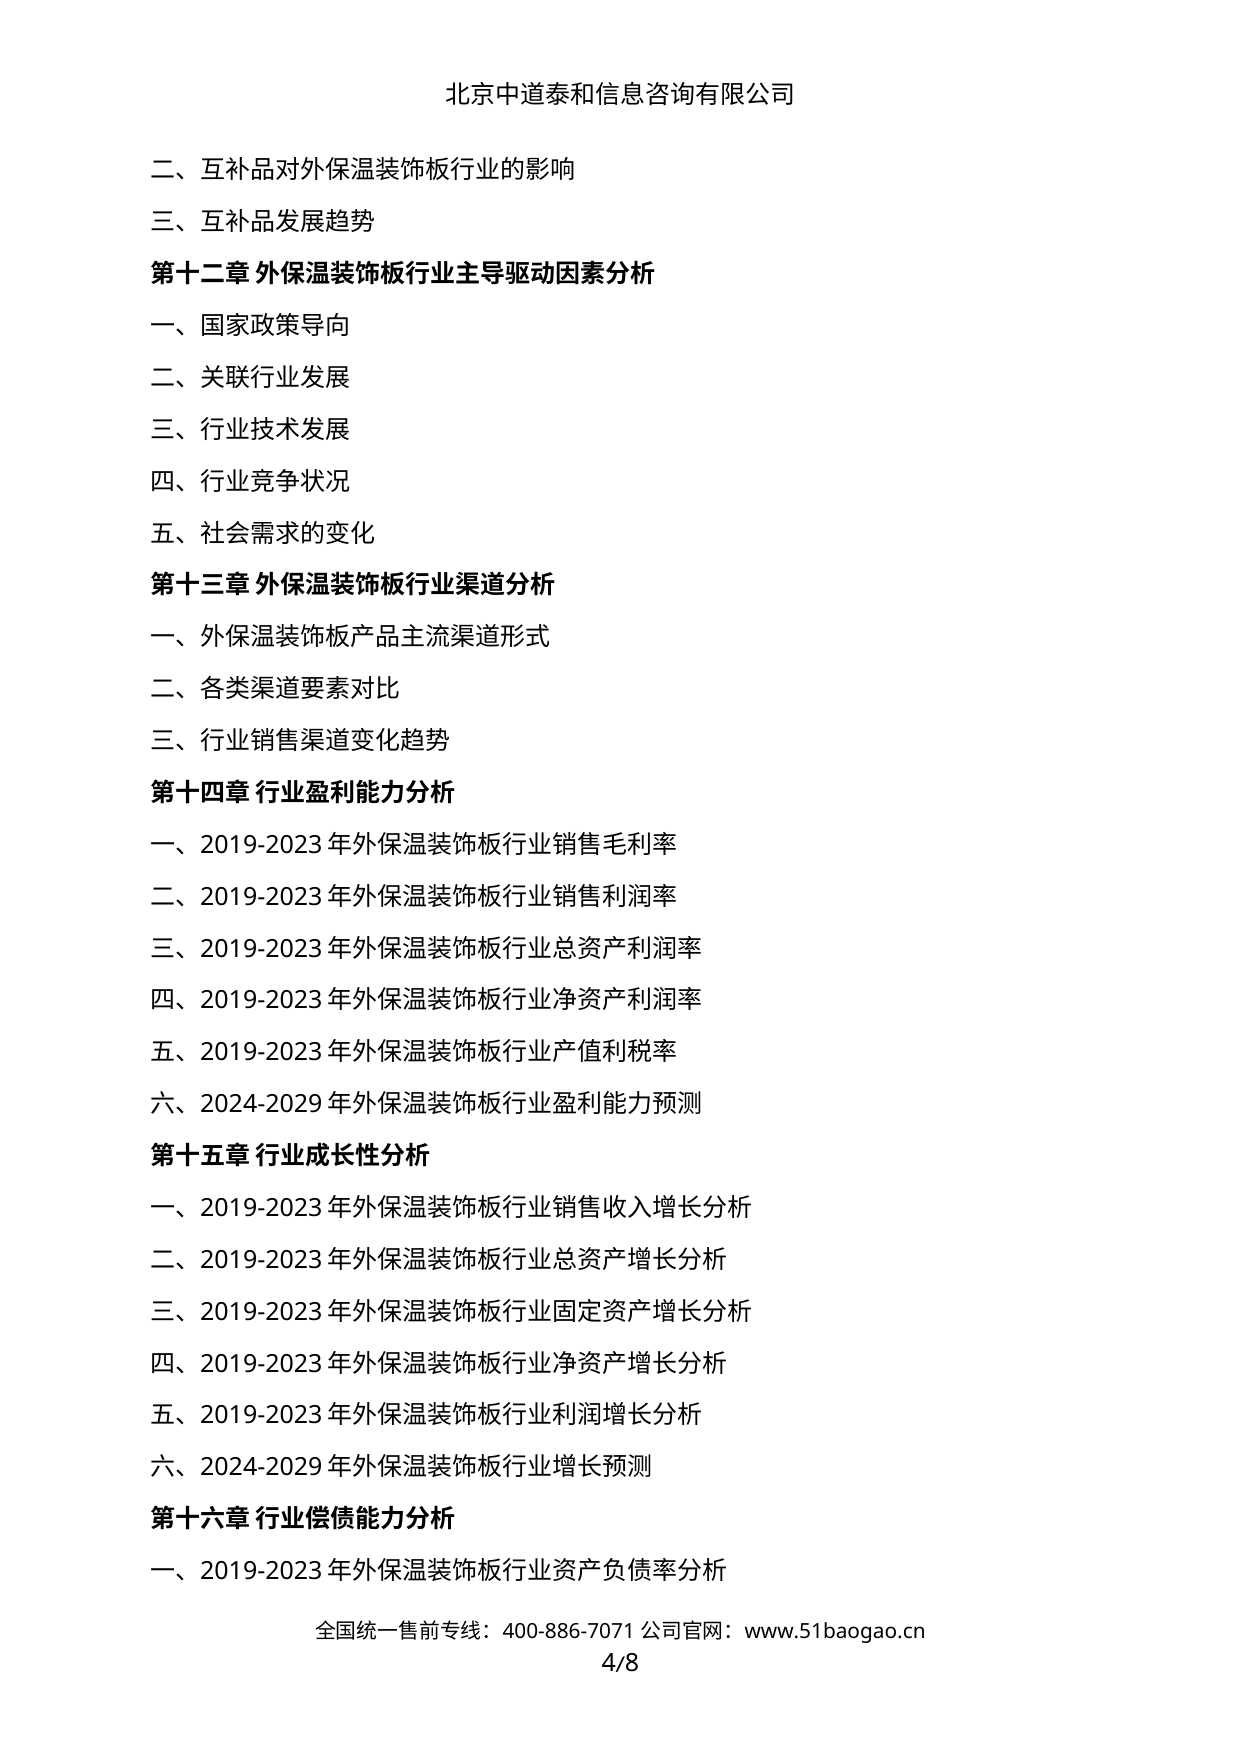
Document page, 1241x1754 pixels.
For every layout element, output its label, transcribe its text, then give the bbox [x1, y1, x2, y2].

text 五、2019-2023年外保温装饰板行业产值利税率 [150, 1032, 1090, 1068]
text 四、2019-2023年外保温装饰板行业净资产利润率 [150, 980, 1090, 1016]
text 第十五章 行业成长性分析 [150, 1136, 1090, 1172]
text 二、2019-2023年外保温装饰板行业总资产增长分析 [150, 1239, 1090, 1276]
text 第十六章 行业偿债能力分析 [150, 1499, 1090, 1535]
text 三、互补品发展趋势 [150, 202, 1090, 238]
text 五、2019-2023年外保温装饰板行业利润增长分析 [150, 1395, 1090, 1431]
text 二、各类渠道要素对比 [150, 669, 1090, 705]
text 三、2019-2023年外保温装饰板行业总资产利润率 [150, 928, 1090, 964]
text 一、外保温装饰板产品主流渠道形式 [150, 617, 1090, 653]
text 第十二章 外保温装饰板行业主导驱动因素分析 [150, 254, 1090, 290]
text 三、2019-2023年外保温装饰板行业固定资产增长分析 [150, 1291, 1090, 1327]
text 二、2019-2023年外保温装饰板行业销售利润率 [150, 876, 1090, 912]
text 一、国家政策导向 [150, 306, 1090, 342]
text 第十三章 外保温装饰板行业渠道分析 [150, 565, 1090, 601]
text 三、行业技术发展 [150, 409, 1090, 446]
text 二、互补品对外保温装饰板行业的影响 [150, 150, 1090, 186]
text 六、2024-2029年外保温装饰板行业增长预测 [150, 1447, 1090, 1483]
text 第十四章 行业盈利能力分析 [150, 772, 1090, 809]
text 六、2024-2029年外保温装饰板行业盈利能力预测 [150, 1084, 1090, 1120]
text 二、关联行业发展 [150, 357, 1090, 394]
text 一、2019-2023年外保温装饰板行业销售收入增长分析 [150, 1187, 1090, 1224]
text 一、2019-2023年外保温装饰板行业销售毛利率 [150, 824, 1090, 861]
text 三、行业销售渠道变化趋势 [150, 721, 1090, 757]
text 五、社会需求的变化 [150, 513, 1090, 549]
text 一、2019-2023年外保温装饰板行业资产负债率分析 [150, 1551, 1090, 1587]
text 四、行业竞争状况 [150, 461, 1090, 497]
text 四、2019-2023年外保温装饰板行业净资产增长分析 [150, 1343, 1090, 1379]
